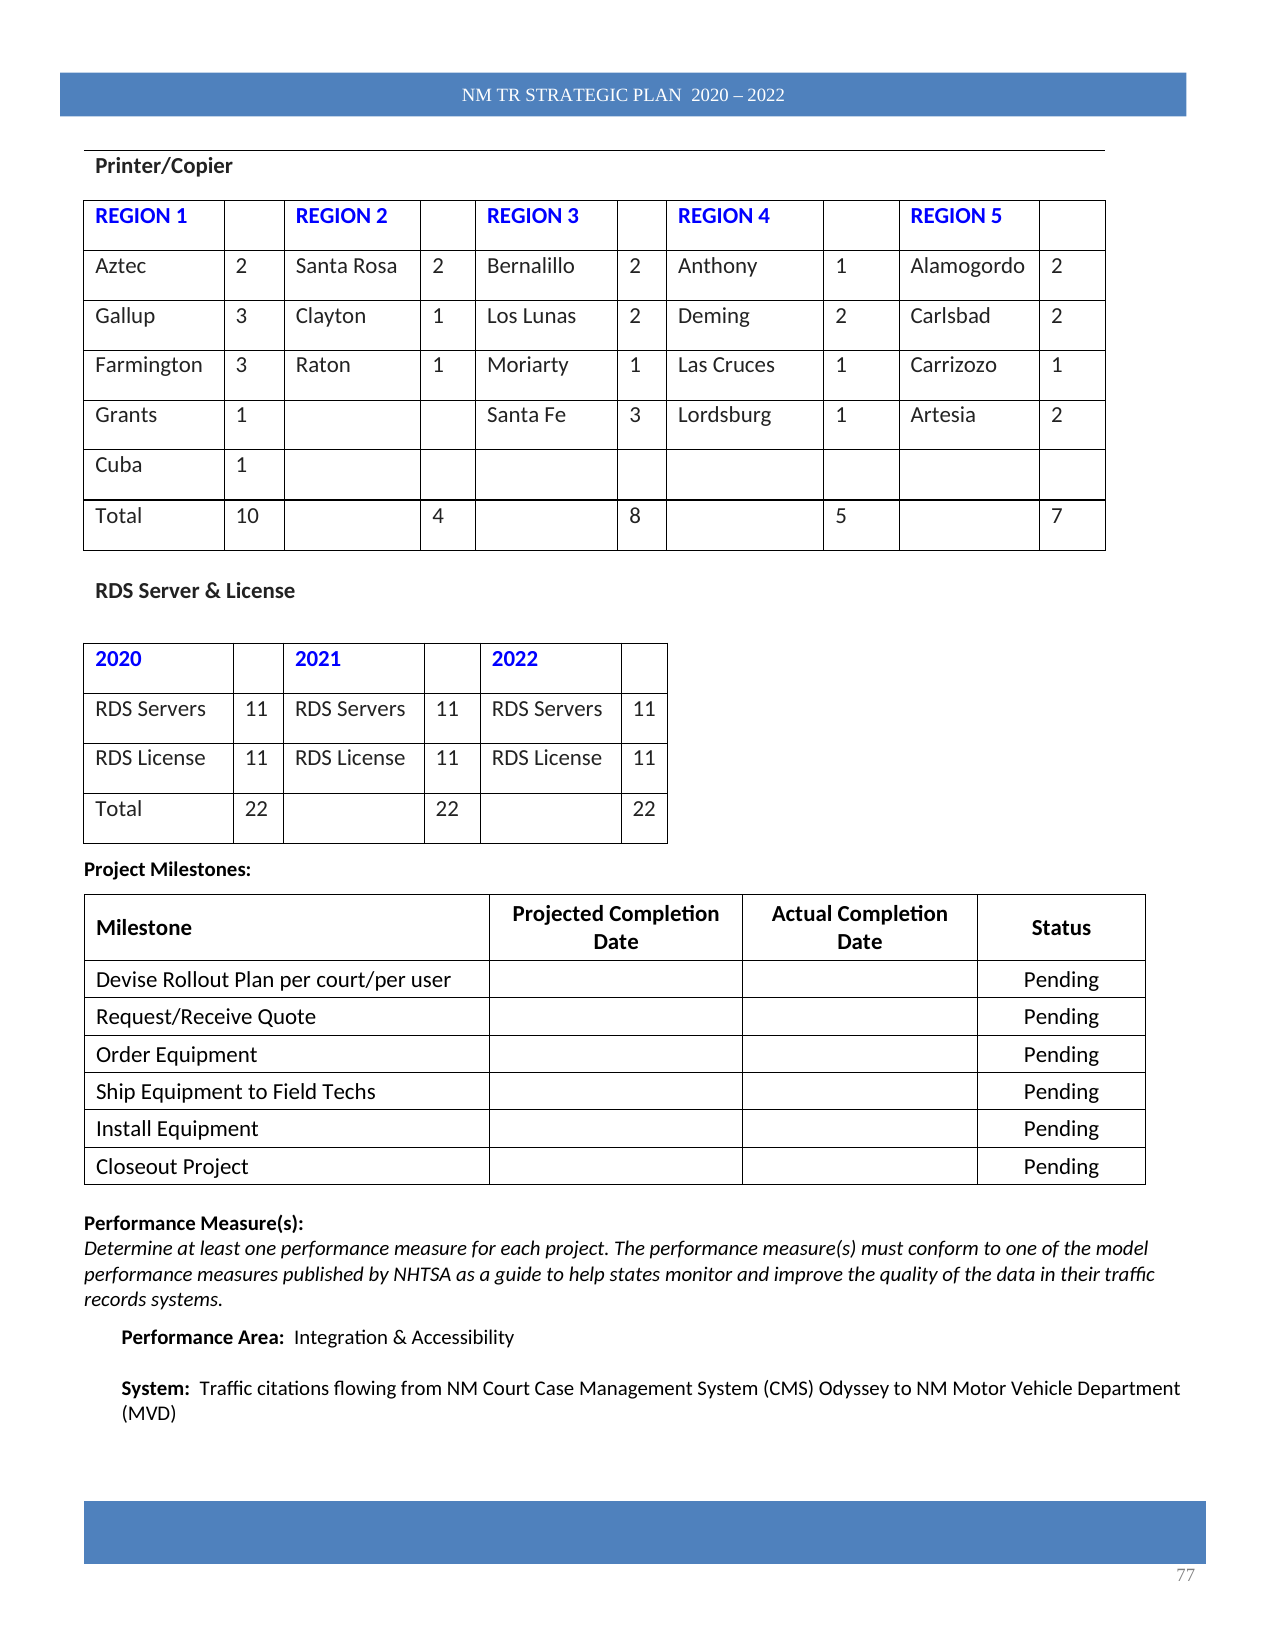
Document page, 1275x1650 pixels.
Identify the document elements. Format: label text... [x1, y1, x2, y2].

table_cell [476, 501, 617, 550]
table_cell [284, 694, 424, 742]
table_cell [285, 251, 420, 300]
text System: Traffic citations flowing from NM Court Case Management System (CMS) Odyssey to NM Motor Vehicle Department (MVD) [121, 1375, 1206, 1426]
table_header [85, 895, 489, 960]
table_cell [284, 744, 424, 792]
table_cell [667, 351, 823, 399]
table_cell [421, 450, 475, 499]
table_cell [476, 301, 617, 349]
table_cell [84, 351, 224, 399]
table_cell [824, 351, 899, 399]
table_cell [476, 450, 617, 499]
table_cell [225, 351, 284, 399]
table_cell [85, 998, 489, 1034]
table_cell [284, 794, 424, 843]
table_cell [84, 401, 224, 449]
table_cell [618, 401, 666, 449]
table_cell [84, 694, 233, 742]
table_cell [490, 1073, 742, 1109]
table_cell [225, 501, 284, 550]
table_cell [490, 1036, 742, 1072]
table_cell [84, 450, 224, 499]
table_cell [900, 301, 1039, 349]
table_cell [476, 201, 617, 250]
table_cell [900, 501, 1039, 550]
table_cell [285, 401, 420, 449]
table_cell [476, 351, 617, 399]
text Performance Area: Integration & Accessibility [121, 1324, 1206, 1350]
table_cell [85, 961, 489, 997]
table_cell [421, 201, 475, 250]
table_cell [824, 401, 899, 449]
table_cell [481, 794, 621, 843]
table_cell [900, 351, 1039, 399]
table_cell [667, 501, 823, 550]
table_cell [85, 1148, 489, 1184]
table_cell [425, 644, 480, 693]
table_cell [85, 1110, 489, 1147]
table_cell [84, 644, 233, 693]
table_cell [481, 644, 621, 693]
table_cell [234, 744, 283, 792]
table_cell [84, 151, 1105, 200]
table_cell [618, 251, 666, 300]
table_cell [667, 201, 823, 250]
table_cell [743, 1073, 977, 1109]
text Project Milestones: [84, 856, 1206, 882]
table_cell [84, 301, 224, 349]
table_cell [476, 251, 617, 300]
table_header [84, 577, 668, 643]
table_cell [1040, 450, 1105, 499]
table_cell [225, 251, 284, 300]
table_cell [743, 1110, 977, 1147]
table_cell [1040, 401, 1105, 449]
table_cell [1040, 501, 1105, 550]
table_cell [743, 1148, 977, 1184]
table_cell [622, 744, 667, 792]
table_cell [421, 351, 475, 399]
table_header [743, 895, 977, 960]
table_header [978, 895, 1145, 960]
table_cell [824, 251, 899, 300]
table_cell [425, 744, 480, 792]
text Determine at least one performance measure for each project. The performance measure(s) must conform to one of the model performance measures published by NHTSA as a guide to help states monitor and improve the quality of the data in their traffic records systems. [84, 1236, 1206, 1312]
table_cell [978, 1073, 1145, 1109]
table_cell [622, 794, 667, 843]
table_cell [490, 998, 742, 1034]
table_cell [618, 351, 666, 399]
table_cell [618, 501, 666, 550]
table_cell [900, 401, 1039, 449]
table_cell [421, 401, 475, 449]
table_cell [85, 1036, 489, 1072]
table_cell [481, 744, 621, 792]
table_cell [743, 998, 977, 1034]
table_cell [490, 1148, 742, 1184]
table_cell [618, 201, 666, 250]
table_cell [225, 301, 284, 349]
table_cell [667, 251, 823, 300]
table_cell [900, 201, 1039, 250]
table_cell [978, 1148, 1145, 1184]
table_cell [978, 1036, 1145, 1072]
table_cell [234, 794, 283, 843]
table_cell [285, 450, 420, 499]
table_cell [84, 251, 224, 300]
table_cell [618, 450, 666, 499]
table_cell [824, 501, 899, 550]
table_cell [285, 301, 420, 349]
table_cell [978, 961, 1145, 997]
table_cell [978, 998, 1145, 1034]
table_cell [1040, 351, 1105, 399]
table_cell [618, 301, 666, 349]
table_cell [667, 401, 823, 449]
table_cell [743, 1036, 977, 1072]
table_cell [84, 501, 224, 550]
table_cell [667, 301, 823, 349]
text Performance Measure(s): [84, 1210, 1206, 1236]
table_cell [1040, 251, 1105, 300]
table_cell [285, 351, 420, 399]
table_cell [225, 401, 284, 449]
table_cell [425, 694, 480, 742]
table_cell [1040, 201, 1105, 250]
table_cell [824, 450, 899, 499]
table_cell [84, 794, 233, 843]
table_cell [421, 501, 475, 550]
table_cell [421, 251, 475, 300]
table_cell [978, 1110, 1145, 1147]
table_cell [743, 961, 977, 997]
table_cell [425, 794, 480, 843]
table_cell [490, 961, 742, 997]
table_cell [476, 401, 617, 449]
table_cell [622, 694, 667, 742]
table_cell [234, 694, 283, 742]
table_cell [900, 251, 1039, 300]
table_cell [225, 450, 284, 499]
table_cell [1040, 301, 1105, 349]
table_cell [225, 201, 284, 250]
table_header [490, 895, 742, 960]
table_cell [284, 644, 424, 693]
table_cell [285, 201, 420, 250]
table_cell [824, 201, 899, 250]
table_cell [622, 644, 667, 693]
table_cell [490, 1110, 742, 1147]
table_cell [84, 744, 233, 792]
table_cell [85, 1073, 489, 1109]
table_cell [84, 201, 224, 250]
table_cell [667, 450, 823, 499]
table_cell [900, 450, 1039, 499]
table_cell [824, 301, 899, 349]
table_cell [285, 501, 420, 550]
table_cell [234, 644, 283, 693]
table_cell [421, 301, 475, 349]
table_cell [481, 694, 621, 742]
